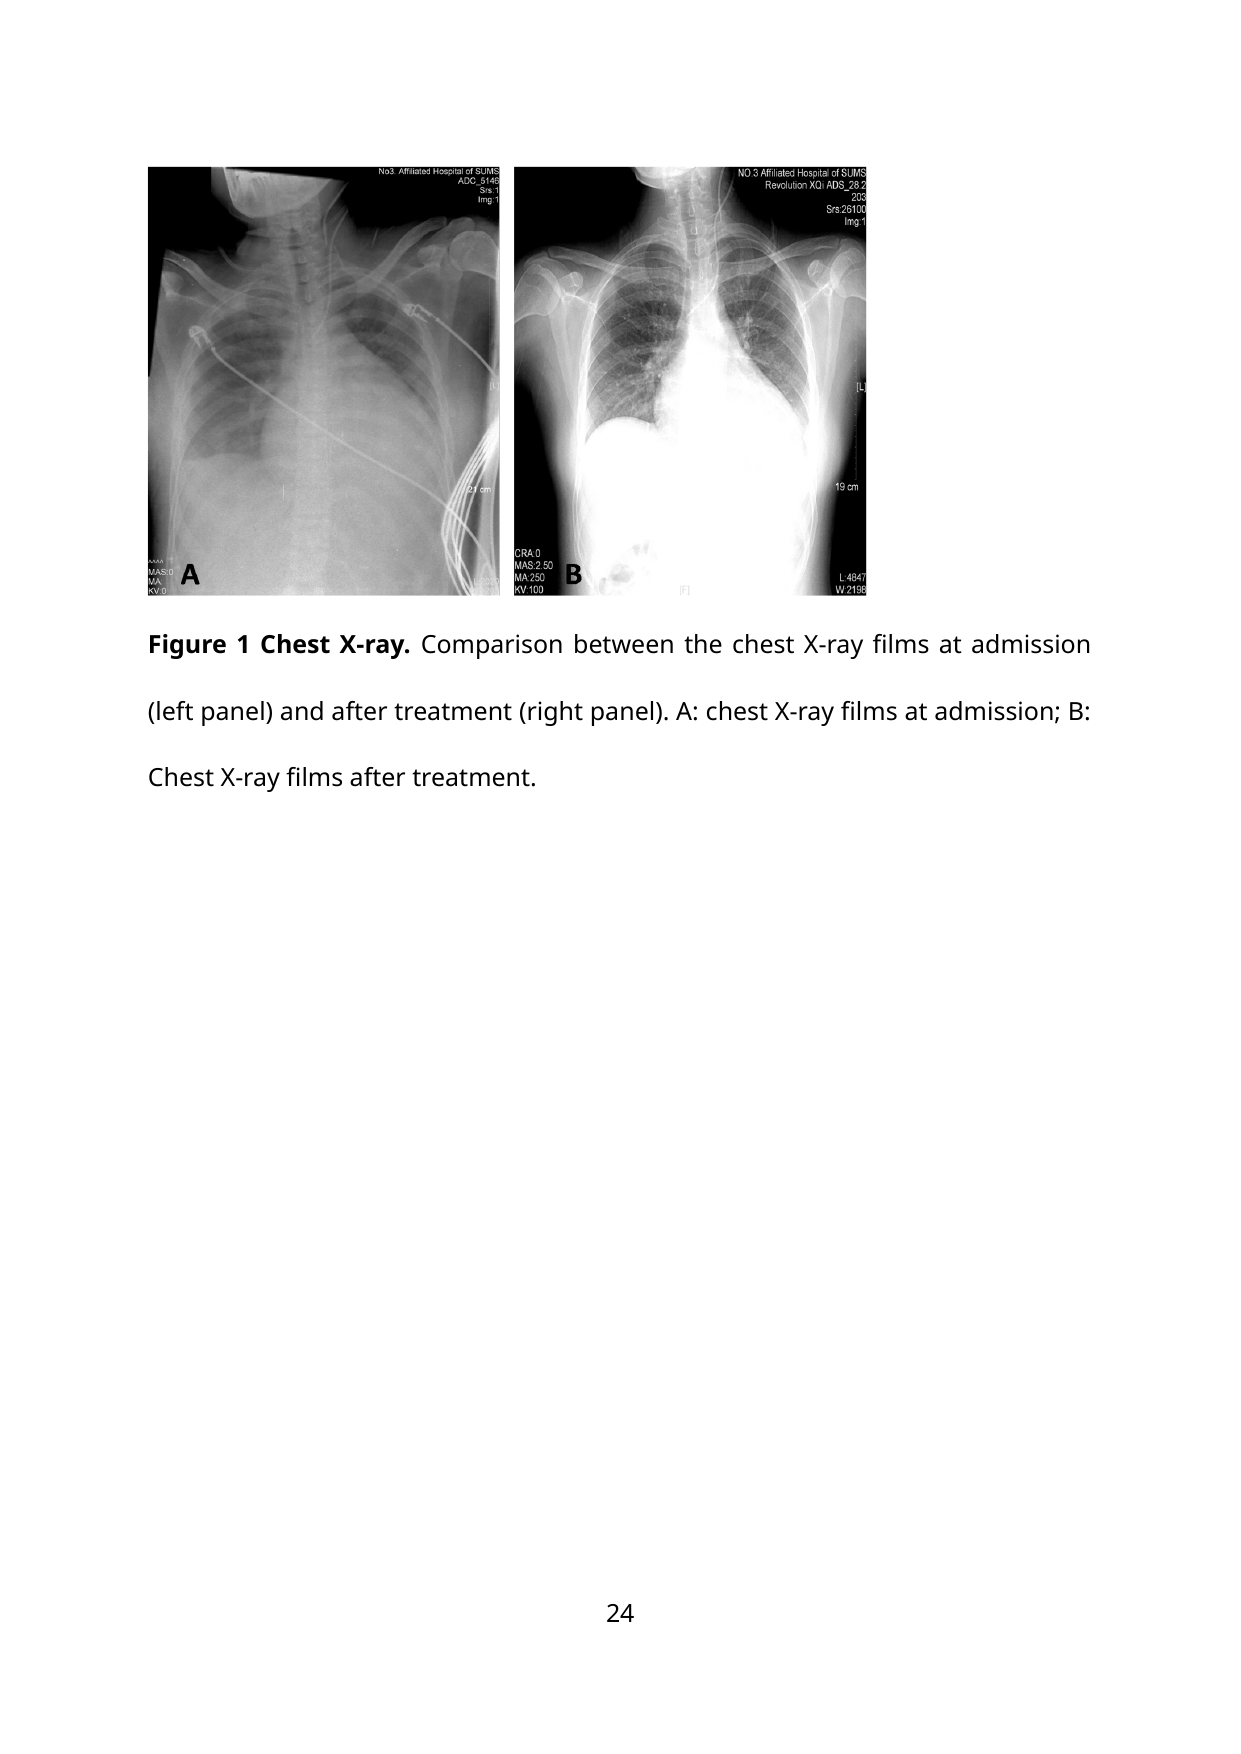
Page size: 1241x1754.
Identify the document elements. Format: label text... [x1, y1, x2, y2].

picture [147, 166, 867, 596]
text Figure 1 Chest X-ray. Comparison between the chest X-ray films at admission (left panel) and after treatment (right panel). A: chest X-ray films at admission; B: Chest X-ray films after treatment. [148, 622, 1092, 798]
